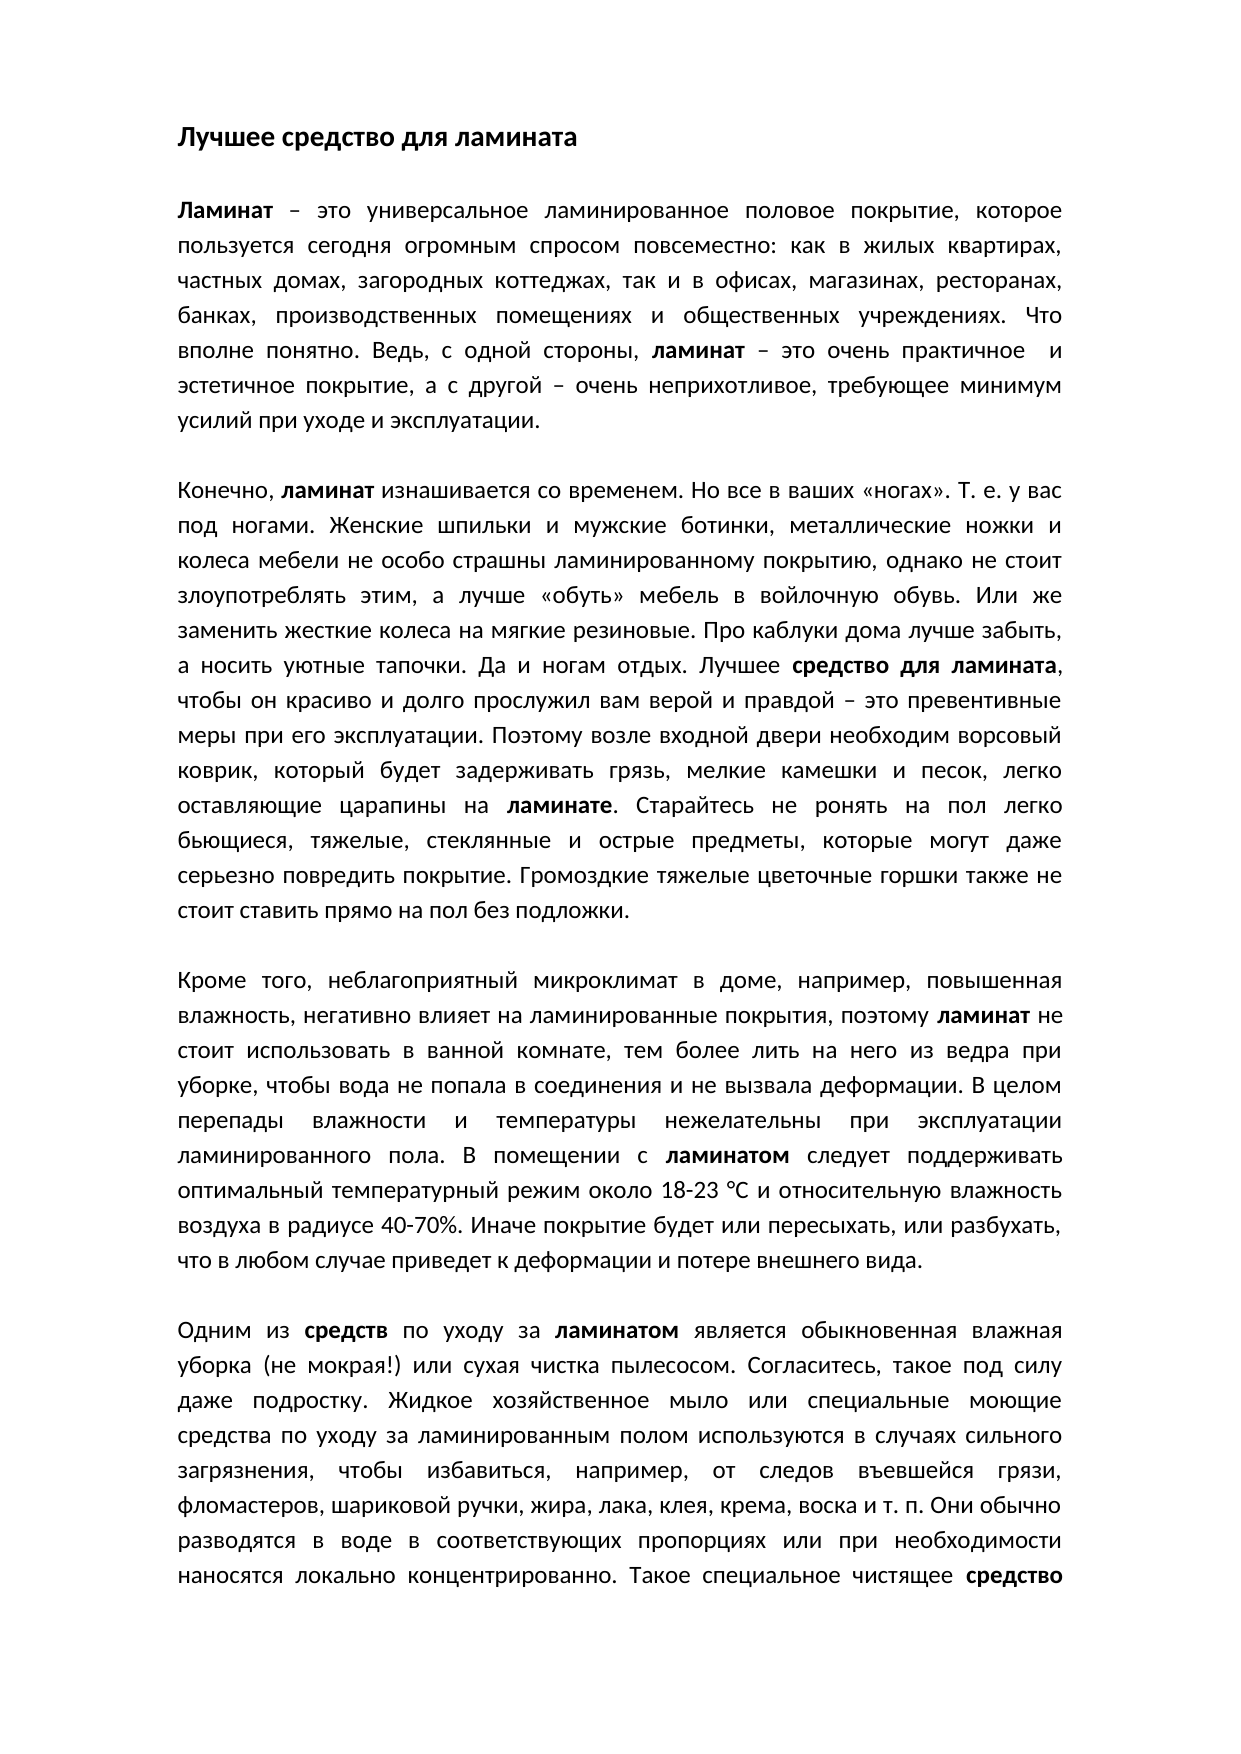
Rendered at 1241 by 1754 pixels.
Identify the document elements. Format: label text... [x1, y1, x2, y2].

text Лучшее средство для ламината [177, 118, 1063, 154]
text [177, 1314, 1063, 1589]
text Ламинат – это универсальное ламинированное половое покрытие, которое пользуется сегодня огромным спросом повсеместно: как в жилых квартирах, частных домах, загородных коттеджах, так и в офисах, магазинах, ресторанах, банках, производственных помещениях и общественных учреждениях. Что вполне понятно. Ведь, с одной стороны, ламинат – это очень практичное и эстетичное покрытие, а с другой – очень неприхотливое, требующее минимум усилий при уходе и эксплуатации. [177, 194, 1063, 434]
text Кроме того, неблагоприятный микроклимат в доме, например, повышенная влажность, негативно влияет на ламинированные покрытия, поэтому ламинат не стоит использовать в ванной комнате, тем более лить на него из ведра при уборке, чтобы вода не попала в соединения и не вызвала деформации. В целом перепады влажности и температуры нежелательны при эксплуатации ламинированного пола. В помещении с ламинатом следует поддерживать оптимальный температурный режим около 18-23 °С и относительную влажность воздуха в радиусе 40-70%. Иначе покрытие будет или пересыхать, или разбухать, что в любом случае приведет к деформации и потере внешнего вида. [177, 964, 1063, 1274]
text Конечно, ламинат изнашивается со временем. Но все в ваших «ногах». Т. е. у вас под ногами. Женские шпильки и мужские ботинки, металлические ножки и колеса мебели не особо страшны ламинированному покрытию, однако не стоит злоупотреблять этим, а лучше «обуть» мебель в войлочную обувь. Или же заменить жесткие колеса на мягкие резиновые. Про каблуки дома лучше забыть, а носить уютные тапочки. Да и ногам отдых. Лучшее средство для ламината, чтобы он красиво и долго прослужил вам верой и правдой – это превентивные меры при его эксплуатации. Поэтому возле входной двери необходим ворсовый коврик, который будет задерживать грязь, мелкие камешки и песок, легко оставляющие царапины на ламинате. Старайтесь не ронять на пол легко бьющиеся, тяжелые, стеклянные и острые предметы, которые могут даже серьезно повредить покрытие. Громоздкие тяжелые цветочные горшки также не стоит ставить прямо на пол без подложки. [177, 474, 1063, 924]
